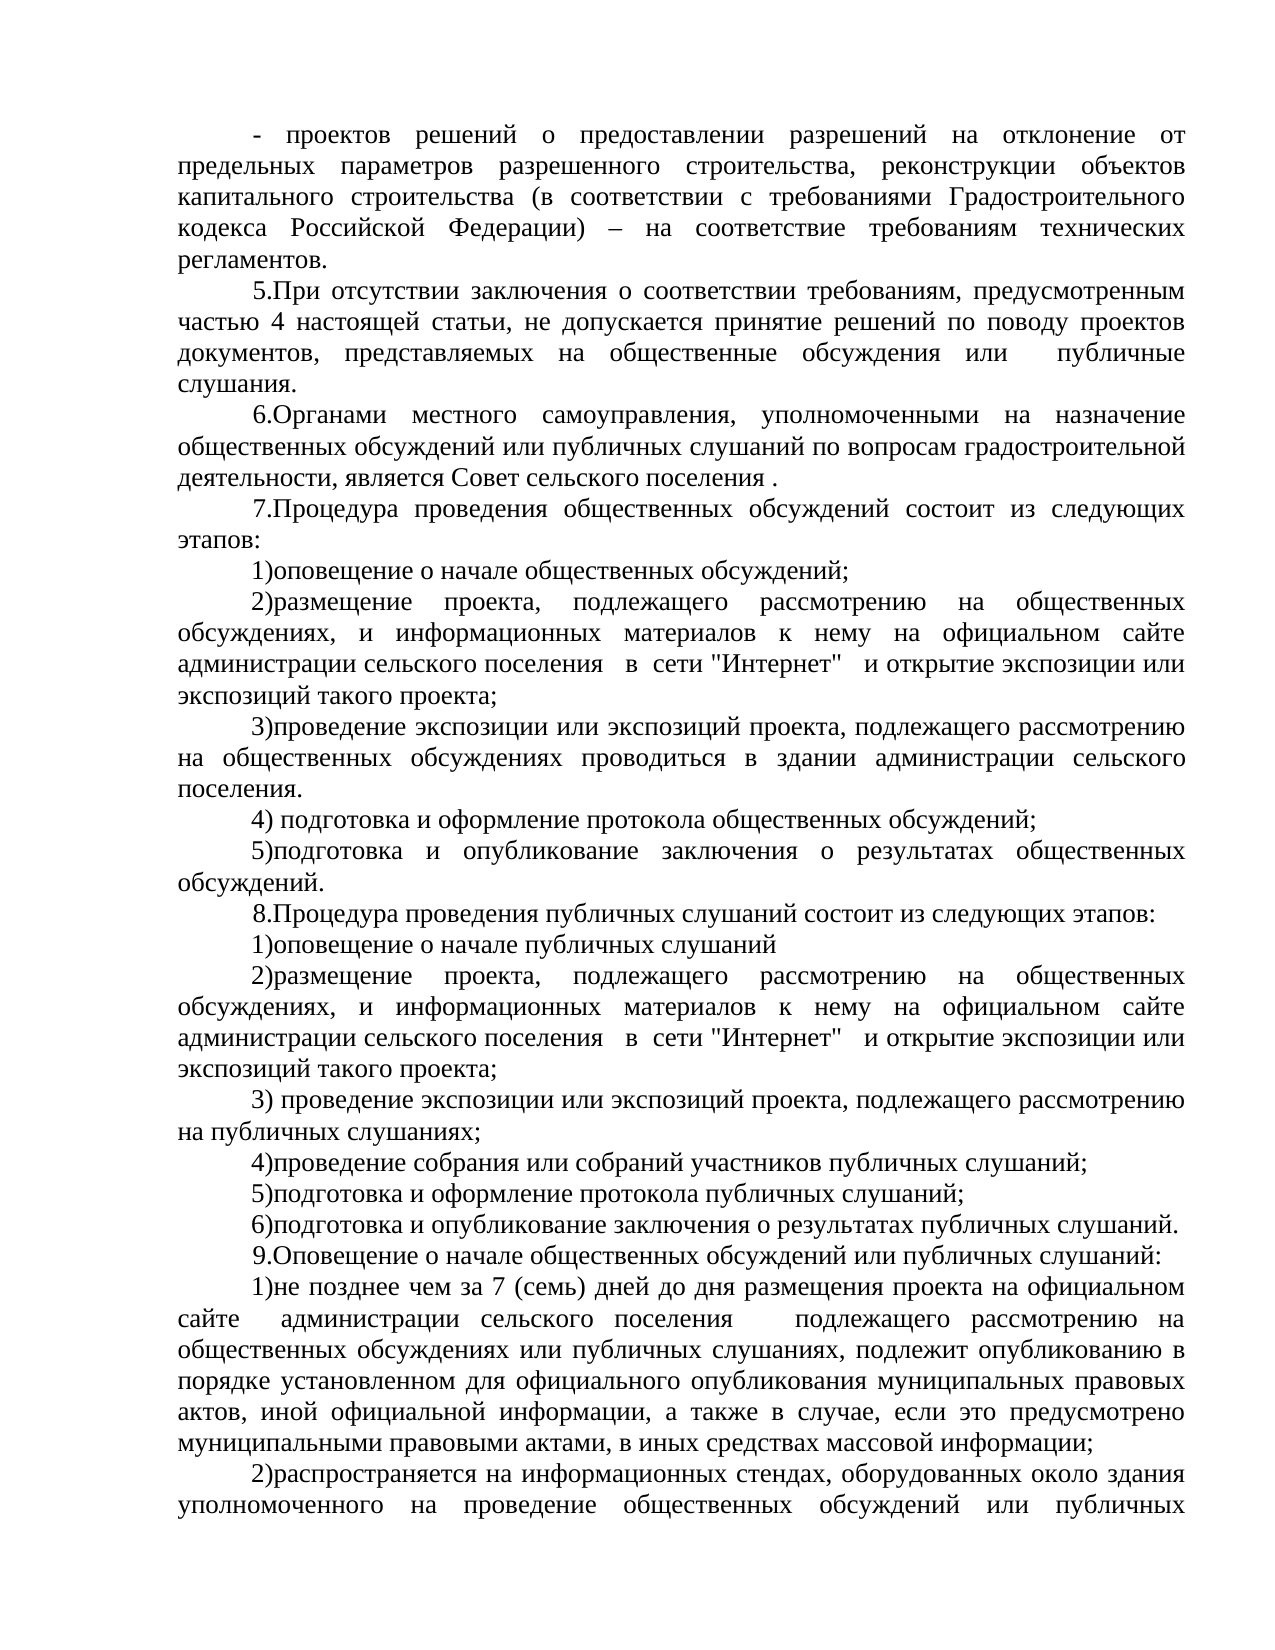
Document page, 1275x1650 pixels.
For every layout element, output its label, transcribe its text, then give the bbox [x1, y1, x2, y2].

text 9.Оповещение о начале общественных обсуждений или публичных слушаний: [177, 1239, 1186, 1271]
text 2)размещение проекта, подлежащего рассмотрению на общественных обсуждениях, и информационных материалов к нему на официальном сайте администрации сельского поселения в сети "Интернет" и открытие экспозиции или экспозиций такого проекта; [177, 959, 1186, 1084]
text 8.Процедура проведения публичных слушаний состоит из следующих этапов: [177, 897, 1186, 928]
text 5.При отсутствии заключения о соответствии требованиям, предусмотренным частью 4 настоящей статьи, не допускается принятие решений по поводу проектов документов, представляемых на общественные обсуждения или публичные слушания. [177, 274, 1186, 398]
text 6.Органами местного самоуправления, уполномоченными на назначение общественных обсуждений или публичных слушаний по вопросам градостроительной деятельности, является Совет сельского поселения . [177, 398, 1186, 492]
text 7.Процедура проведения общественных обсуждений состоит из следующих этапов: [177, 492, 1186, 554]
text 1)оповещение о начале общественных обсуждений; [177, 554, 1186, 585]
text 1)не позднее чем за 7 (семь) дней до дня размещения проекта на официальном сайте администрации сельского поселения подлежащего рассмотрению на общественных обсуждениях или публичных слушаниях, подлежит опубликованию в порядке установленном для официального опубликования муниципальных правовых актов, иной официальной информации, а также в случае, если это предусмотрено муниципальными правовыми актами, в иных средствах массовой информации; [177, 1271, 1186, 1457]
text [177, 1457, 1186, 1520]
text 3)проведение экспозиции или экспозиций проекта, подлежащего рассмотрению на общественных обсуждениях проводиться в здании администрации сельского поселения. [177, 710, 1186, 803]
text 1)оповещение о начале публичных слушаний [177, 928, 1186, 959]
text 6)подготовка и опубликование заключения о результатах публичных слушаний. [177, 1208, 1186, 1239]
text 5)подготовка и опубликование заключения о результатах общественных обсуждений. [177, 834, 1186, 897]
text 5)подготовка и оформление протокола публичных слушаний; [177, 1177, 1186, 1208]
text 3) проведение экспозиции или экспозиций проекта, подлежащего рассмотрению на публичных слушаниях; [177, 1084, 1186, 1146]
text 2)размещение проекта, подлежащего рассмотрению на общественных обсуждениях, и информационных материалов к нему на официальном сайте администрации сельского поселения в сети "Интернет" и открытие экспозиции или экспозиций такого проекта; [177, 585, 1186, 710]
text - проектов решений о предоставлении разрешений на отклонение от предельных параметров разрешенного строительства, реконструкции объектов капитального строительства (в соответствии с требованиями Градостроительного кодекса Российской Федерации) – на соответствие требованиям технических регламентов. [177, 118, 1186, 274]
text 4)проведение собрания или собраний участников публичных слушаний; [177, 1146, 1186, 1177]
text 4) подготовка и оформление протокола общественных обсуждений; [177, 803, 1186, 834]
